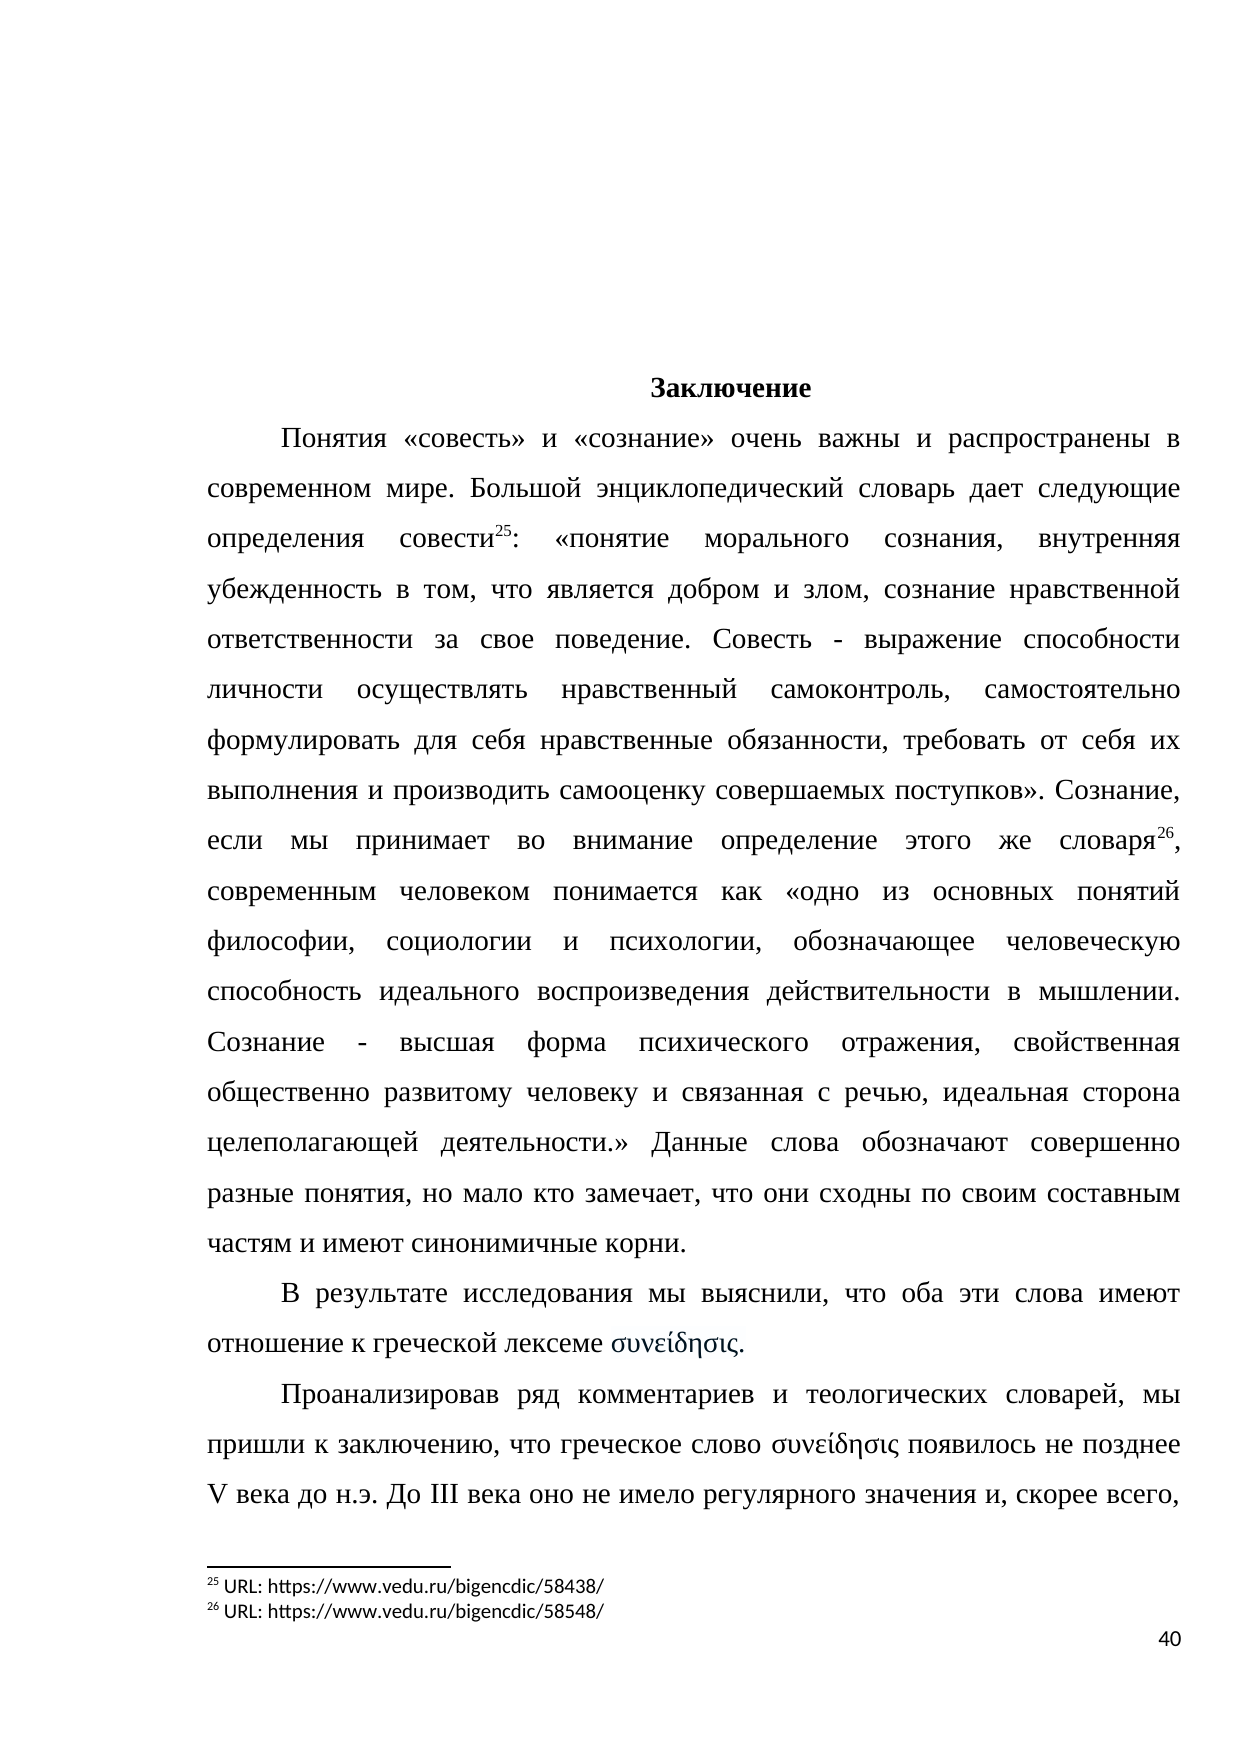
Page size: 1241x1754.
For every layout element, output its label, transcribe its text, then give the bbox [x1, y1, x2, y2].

text Заключение [207, 370, 1181, 403]
text В результате исследования мы выяснили, что оба эти слова имеют отношение к греческой лексеме συνείδησις. [207, 1275, 1181, 1359]
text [207, 1376, 1181, 1510]
text Понятия «совесть» и «сознание» очень важны и распространены в современном мире. Большой энциклопедический словарь дает следующие определения совести: «понятие морального сознания, внутренняя убежденность в том, что является добром и злом, сознание нравственной ответственности за свое поведение. Совесть - выражение способности личности осуществлять нравственный самоконтроль, самостоятельно формулировать для себя нравственные обязанности, требовать от себя их выполнения и производить самооценку совершаемых поступков». Сознание, если мы принимает во внимание определение этого же словаря, современным человеком понимается как «одно из основных понятий философии, социологии и психологии, обозначающее человеческую способность идеального воспроизведения действительности в мышлении. Сознание - высшая форма психического отражения, свойственная общественно развитому человеку и связанная с речью, идеальная сторона целеполагающей деятельности.» Данные слова обозначают совершенно разные понятия, но мало кто замечает, что они сходны по своим составным частям и имеют синонимичные корни. [207, 420, 1181, 1258]
